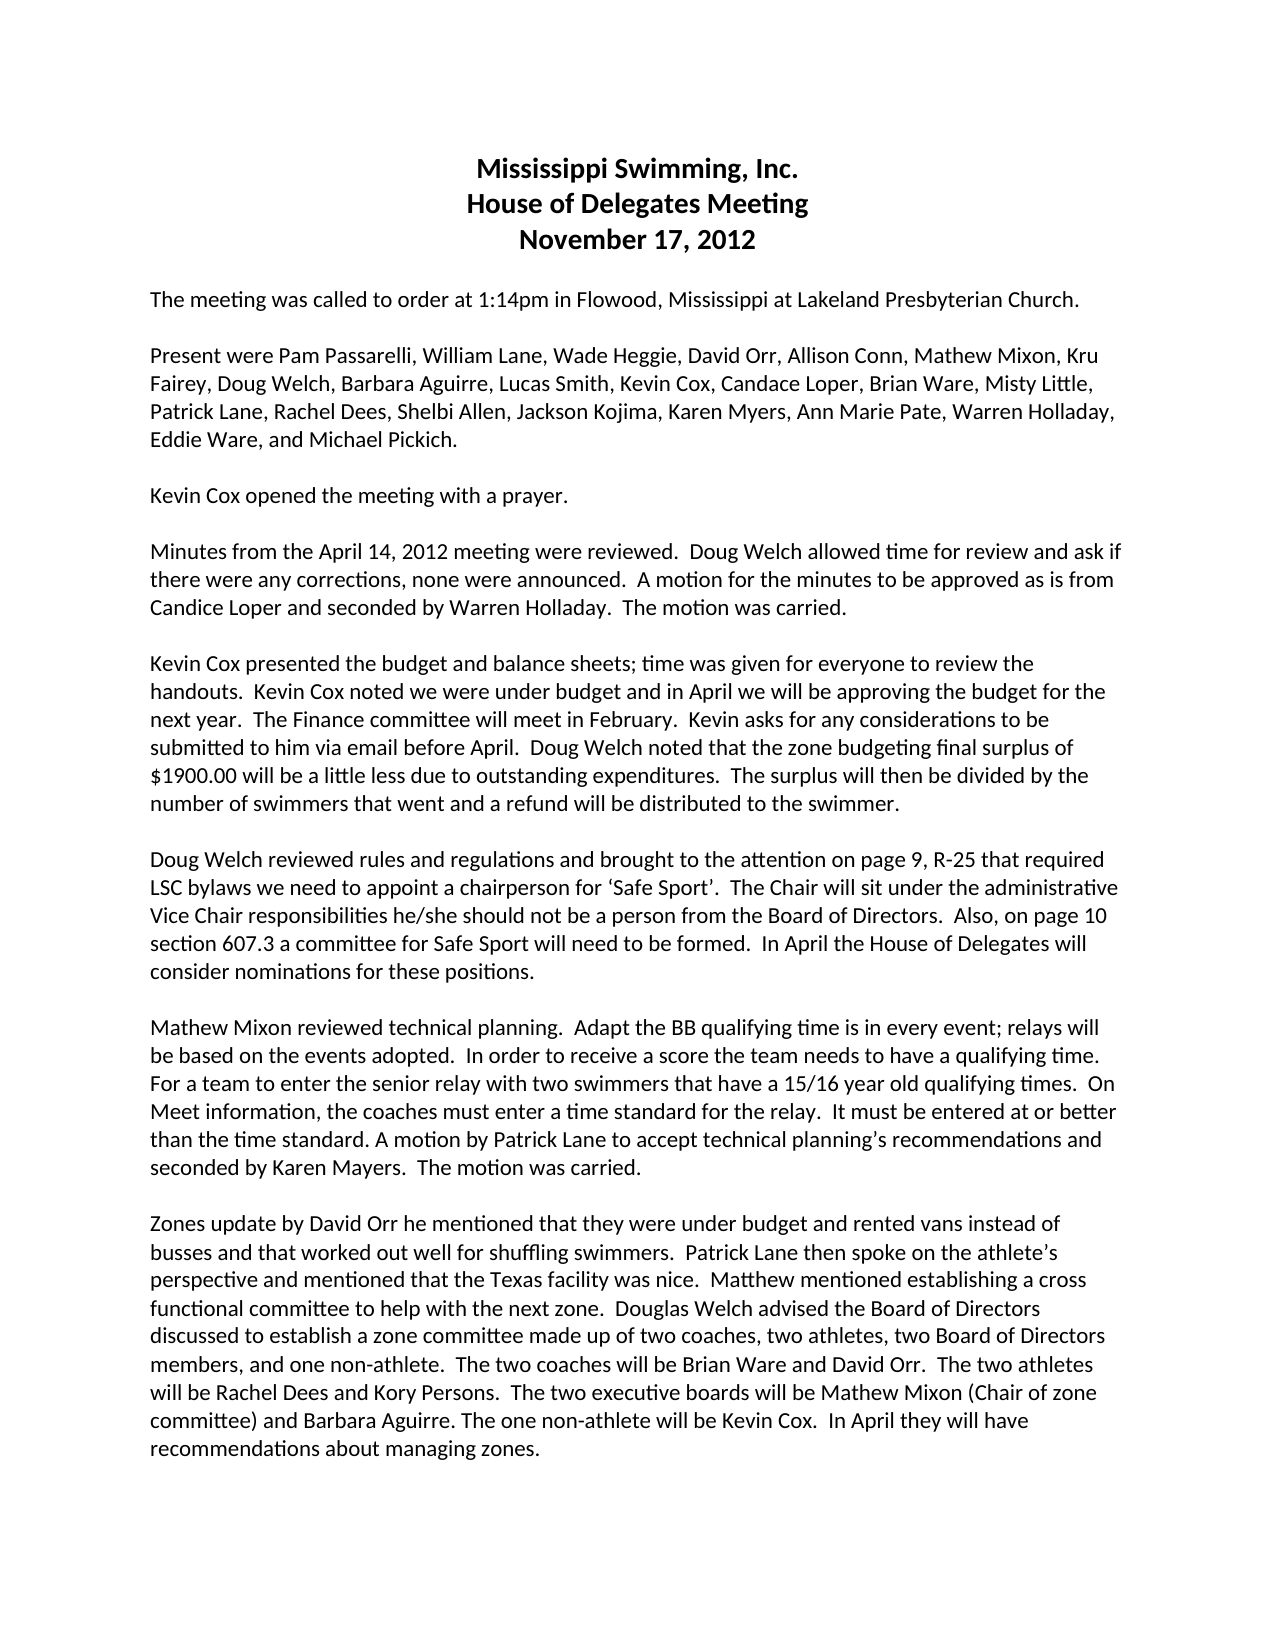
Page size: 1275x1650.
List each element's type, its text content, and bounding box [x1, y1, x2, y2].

text Kevin Cox presented the budget and balance sheets; time was given for everyone to review the handouts. Kevin Cox noted we were under budget and in April we will be approving the budget for the next year. The Finance committee will meet in February. Kevin asks for any considerations to be submitted to him via email before April. Doug Welch noted that the zone budgeting final surplus of $1900.00 will be a little less due to outstanding expenditures. The surplus will then be divided by the number of swimmers that went and a refund will be distributed to the swimmer. [150, 649, 1125, 817]
text Present were Pam Passarelli, William Lane, Wade Heggie, David Orr, Allison Conn, Mathew Mixon, Kru Fairey, Doug Welch, Barbara Aguirre, Lucas Smith, Kevin Cox, Candace Loper, Brian Ware, Misty Little, Patrick Lane, Rachel Dees, Shelbi Allen, Jackson Kojima, Karen Myers, Ann Marie Pate, Warren Holladay, Eddie Ware, and Michael Pickich. [150, 341, 1125, 453]
text Doug Welch reviewed rules and regulations and brought to the attention on page 9, R-25 that required LSC bylaws we need to appoint a chairperson for ‘Safe Sport’. The Chair will sit under the administrative Vice Chair responsibilities he/she should not be a person from the Board of Directors. Also, on page 10 section 607.3 a committee for Safe Sport will need to be formed. In April the House of Delegates will consider nominations for these positions. [150, 845, 1125, 985]
text Minutes from the April 14, 2012 meeting were reviewed. Doug Welch allowed time for review and ask if there were any corrections, none were announced. A motion for the minutes to be approved as is from Candice Loper and seconded by Warren Holladay. The motion was carried. [150, 537, 1125, 621]
text Kevin Cox opened the meeting with a prayer. [150, 481, 1125, 509]
text Zones update by David Orr he mentioned that they were under budget and rented vans instead of busses and that worked out well for shuffling swimmers. Patrick Lane then spoke on the athlete’s perspective and mentioned that the Texas facility was nice. Matthew mentioned establishing a cross functional committee to help with the next zone. Douglas Welch advised the Board of Directors discussed to establish a zone committee made up of two coaches, two athletes, two Board of Directors members, and one non-athlete. The two coaches will be Brian Ware and David Orr. The two athletes will be Rachel Dees and Kory Persons. The two executive boards will be Mathew Mixon (Chair of zone committee) and Barbara Aguirre. The one non-athlete will be Kevin Cox. In April they will have recommendations about managing zones. [150, 1209, 1125, 1462]
text Mississippi Swimming, Inc. [150, 150, 1125, 186]
text Mathew Mixon reviewed technical planning. Adapt the BB qualifying time is in every event; relays will be based on the events adopted. In order to receive a score the team needs to have a qualifying time. For a team to enter the senior relay with two swimmers that have a 15/16 year old qualifying times. On Meet information, the coaches must enter a time standard for the relay. It must be entered at or better than the time standard. A motion by Patrick Lane to accept technical planning’s recommendations and seconded by Karen Mayers. The motion was carried. [150, 1013, 1125, 1182]
text November 17, 2012 [150, 221, 1125, 257]
text The meeting was called to order at 1:14pm in Flowood, Mississippi at Lakeland Presbyterian Church. [150, 285, 1125, 313]
text House of Delegates Meeting [150, 186, 1125, 221]
